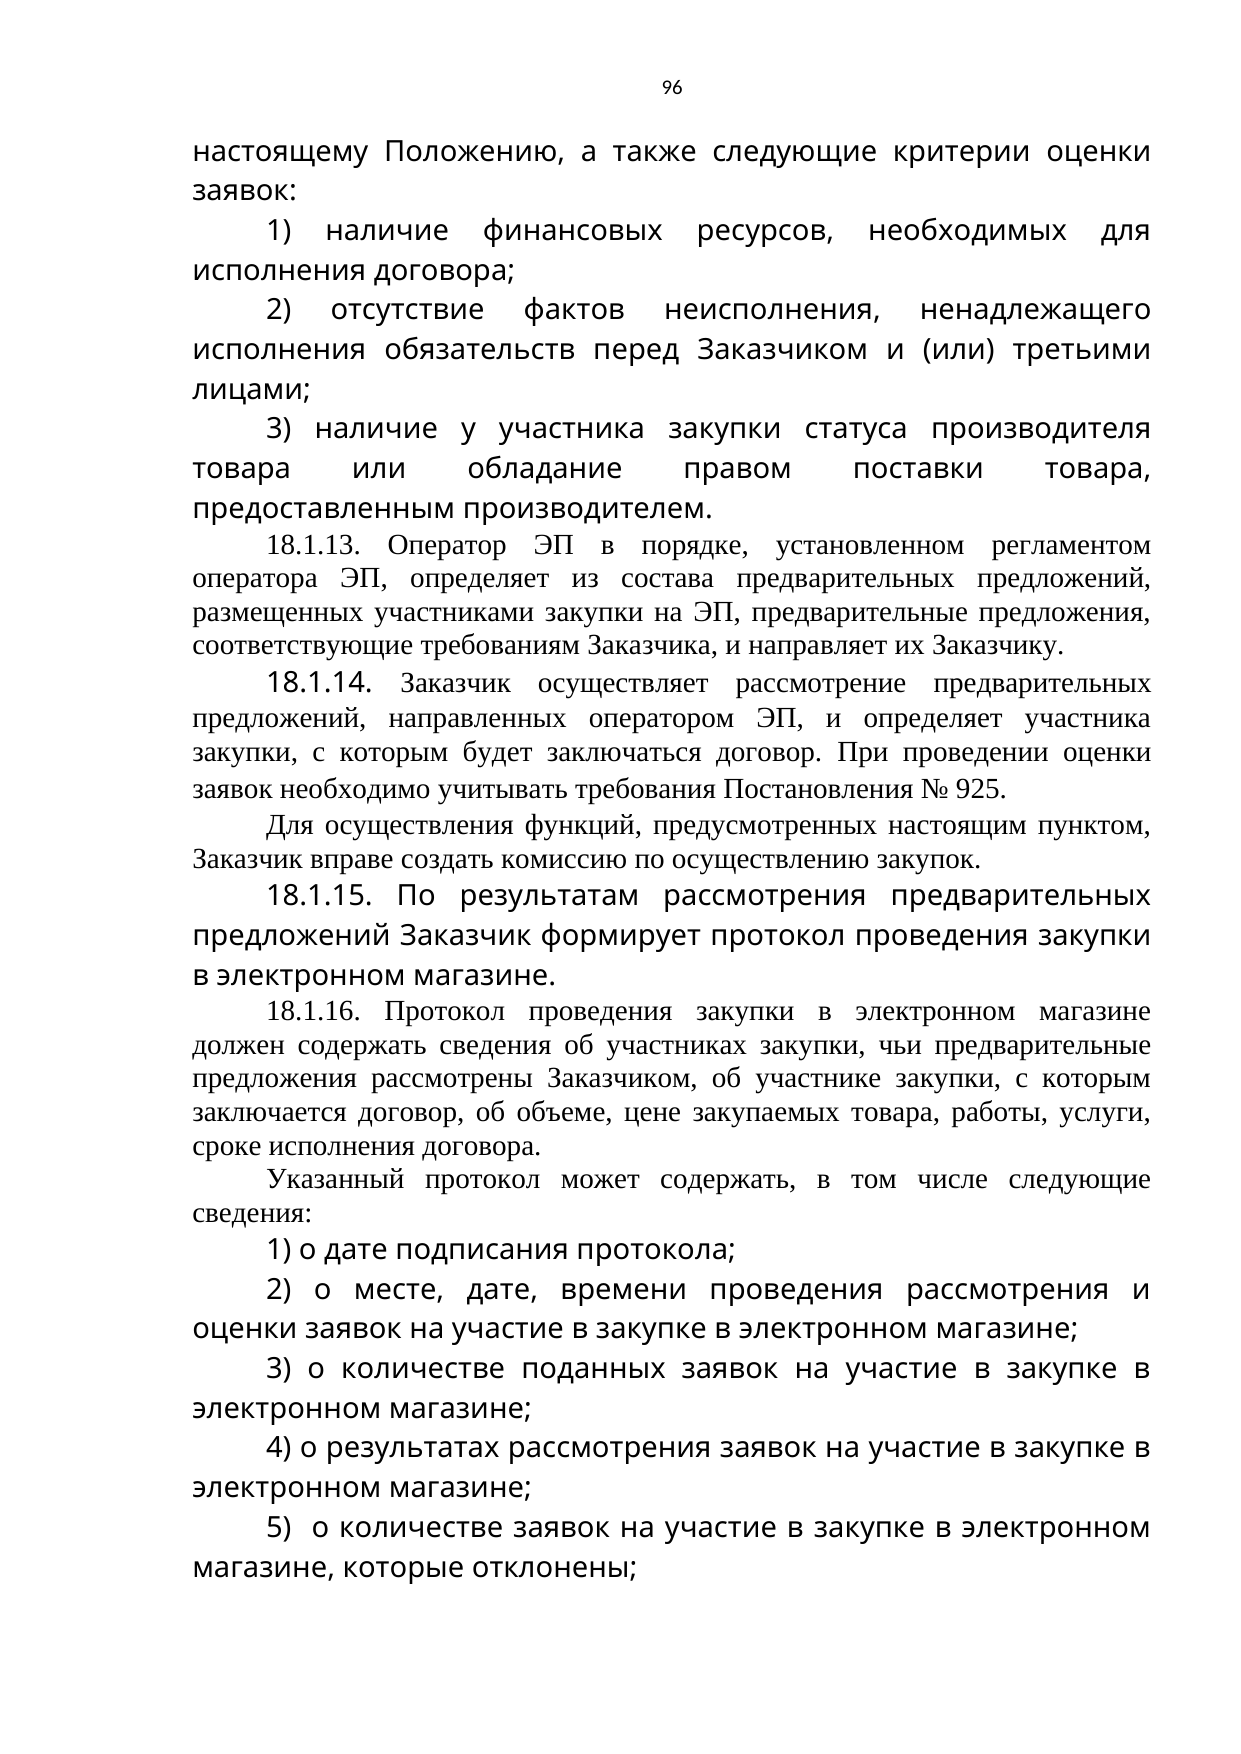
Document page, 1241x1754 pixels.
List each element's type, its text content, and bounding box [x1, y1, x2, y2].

text 18.1.14. Заказчик осуществляет рассмотрение предварительных предложений, направленных оператором ЭП, и определяет участника закупки, с которым будет заключаться договор. При проведении оценки заявок необходимо учитывать требования Постановления № 925. [192, 661, 1152, 807]
text Указанный протокол может содержать, в том числе следующие сведения: [192, 1161, 1152, 1228]
text 2) о месте, дате, времени проведения рассмотрения и оценки заявок на участие в закупке в электронном магазине; [192, 1268, 1152, 1347]
text 3) о количестве поданных заявок на участие в закупке в электронном магазине; [192, 1347, 1152, 1427]
text 5) о количестве заявок на участие в закупке в электронном магазине, которые отклонены; [192, 1506, 1152, 1586]
text 1) о дате подписания протокола; [192, 1228, 1152, 1268]
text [192, 130, 1152, 209]
text 18.1.15. По результатам рассмотрения предварительных предложений Заказчик формирует протокол проведения закупки в электронном магазине. [192, 874, 1152, 993]
text 18.1.16. Протокол проведения закупки в электронном магазине должен содержать сведения об участниках закупки, чьи предварительные предложения рассмотрены Заказчиком, об участнике закупки, с которым заключается договор, об объеме, цене закупаемых товара, работы, услуги, сроке исполнения договора. [192, 993, 1152, 1161]
text 4) о результатах рассмотрения заявок на участие в закупке в электронном магазине; [192, 1427, 1152, 1506]
text Для осуществления функций, предусмотренных настоящим пунктом, Заказчик вправе создать комиссию по осуществлению закупок. [192, 807, 1152, 874]
text 3) наличие у участника закупки статуса производителя товара или обладание правом поставки товара, предоставленным производителем. [192, 408, 1152, 527]
text 1) наличие финансовых ресурсов, необходимых для исполнения договора; [192, 209, 1152, 289]
text 2) отсутствие фактов неисполнения, ненадлежащего исполнения обязательств перед Заказчиком и (или) третьими лицами; [192, 289, 1152, 408]
text 18.1.13. Оператор ЭП в порядке, установленном регламентом оператора ЭП, определяет из состава предварительных предложений, размещенных участниками закупки на ЭП, предварительные предложения, соответствующие требованиям Заказчика, и направляет их Заказчику. [192, 527, 1152, 661]
